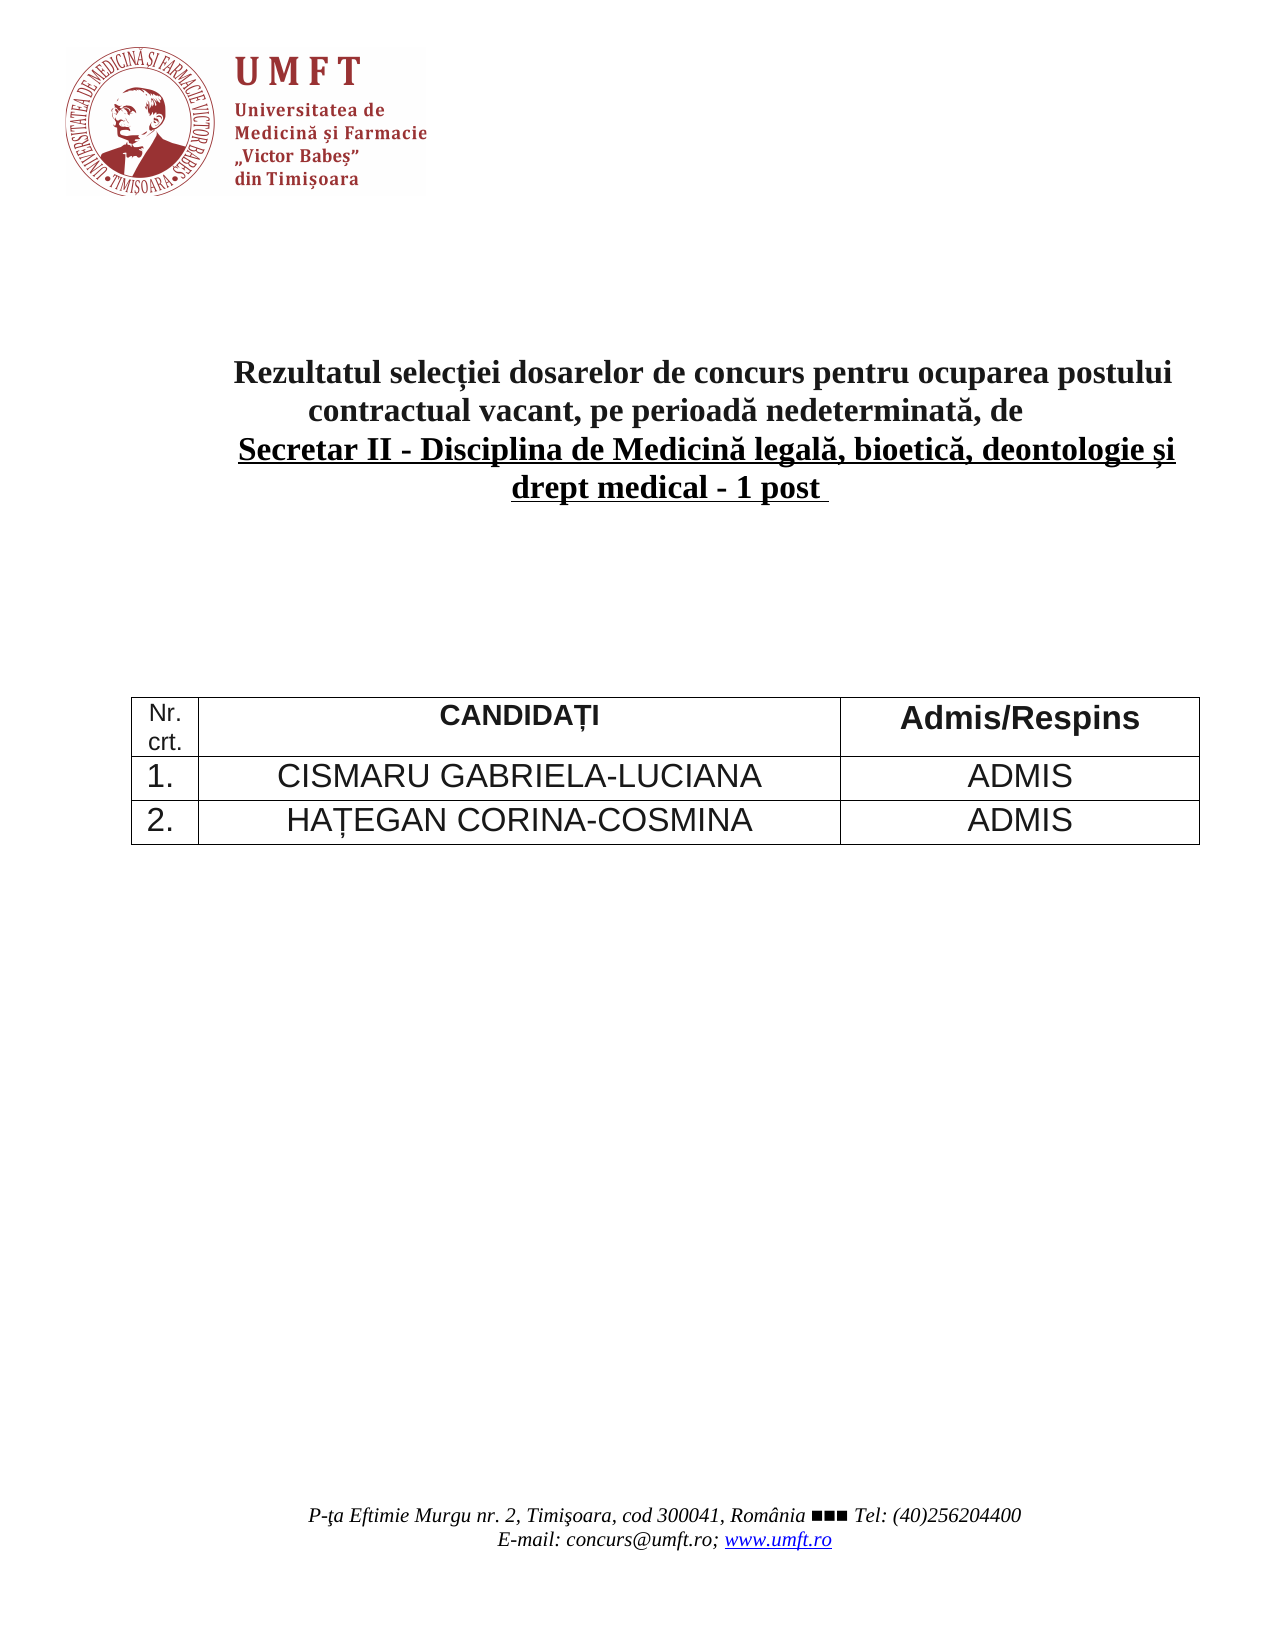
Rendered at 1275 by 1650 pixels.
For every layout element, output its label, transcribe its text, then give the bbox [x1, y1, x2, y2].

table_cell ADMIS [841, 757, 1199, 799]
table_cell [132, 757, 198, 799]
table_cell ADMIS [841, 801, 1199, 843]
table_header Admis/Respins [841, 698, 1199, 756]
text Secretar II - Disciplina de Medicină legală, bioetică, deontologie și drept medical - 1 post [131, 429, 1200, 506]
table_cell HAȚEGAN CORINA-COSMINA [199, 801, 840, 843]
table_cell CISMARU GABRIELA-LUCIANA [199, 757, 840, 799]
picture [65, 47, 427, 195]
table_cell [132, 801, 198, 843]
table_header Nr. crt. [132, 698, 198, 756]
table_header CANDIDAȚI [199, 698, 840, 756]
text Rezultatul selecției dosarelor de concurs pentru ocuparea postului contractual vacant, pe perioadă nedeterminată, de [131, 352, 1200, 429]
